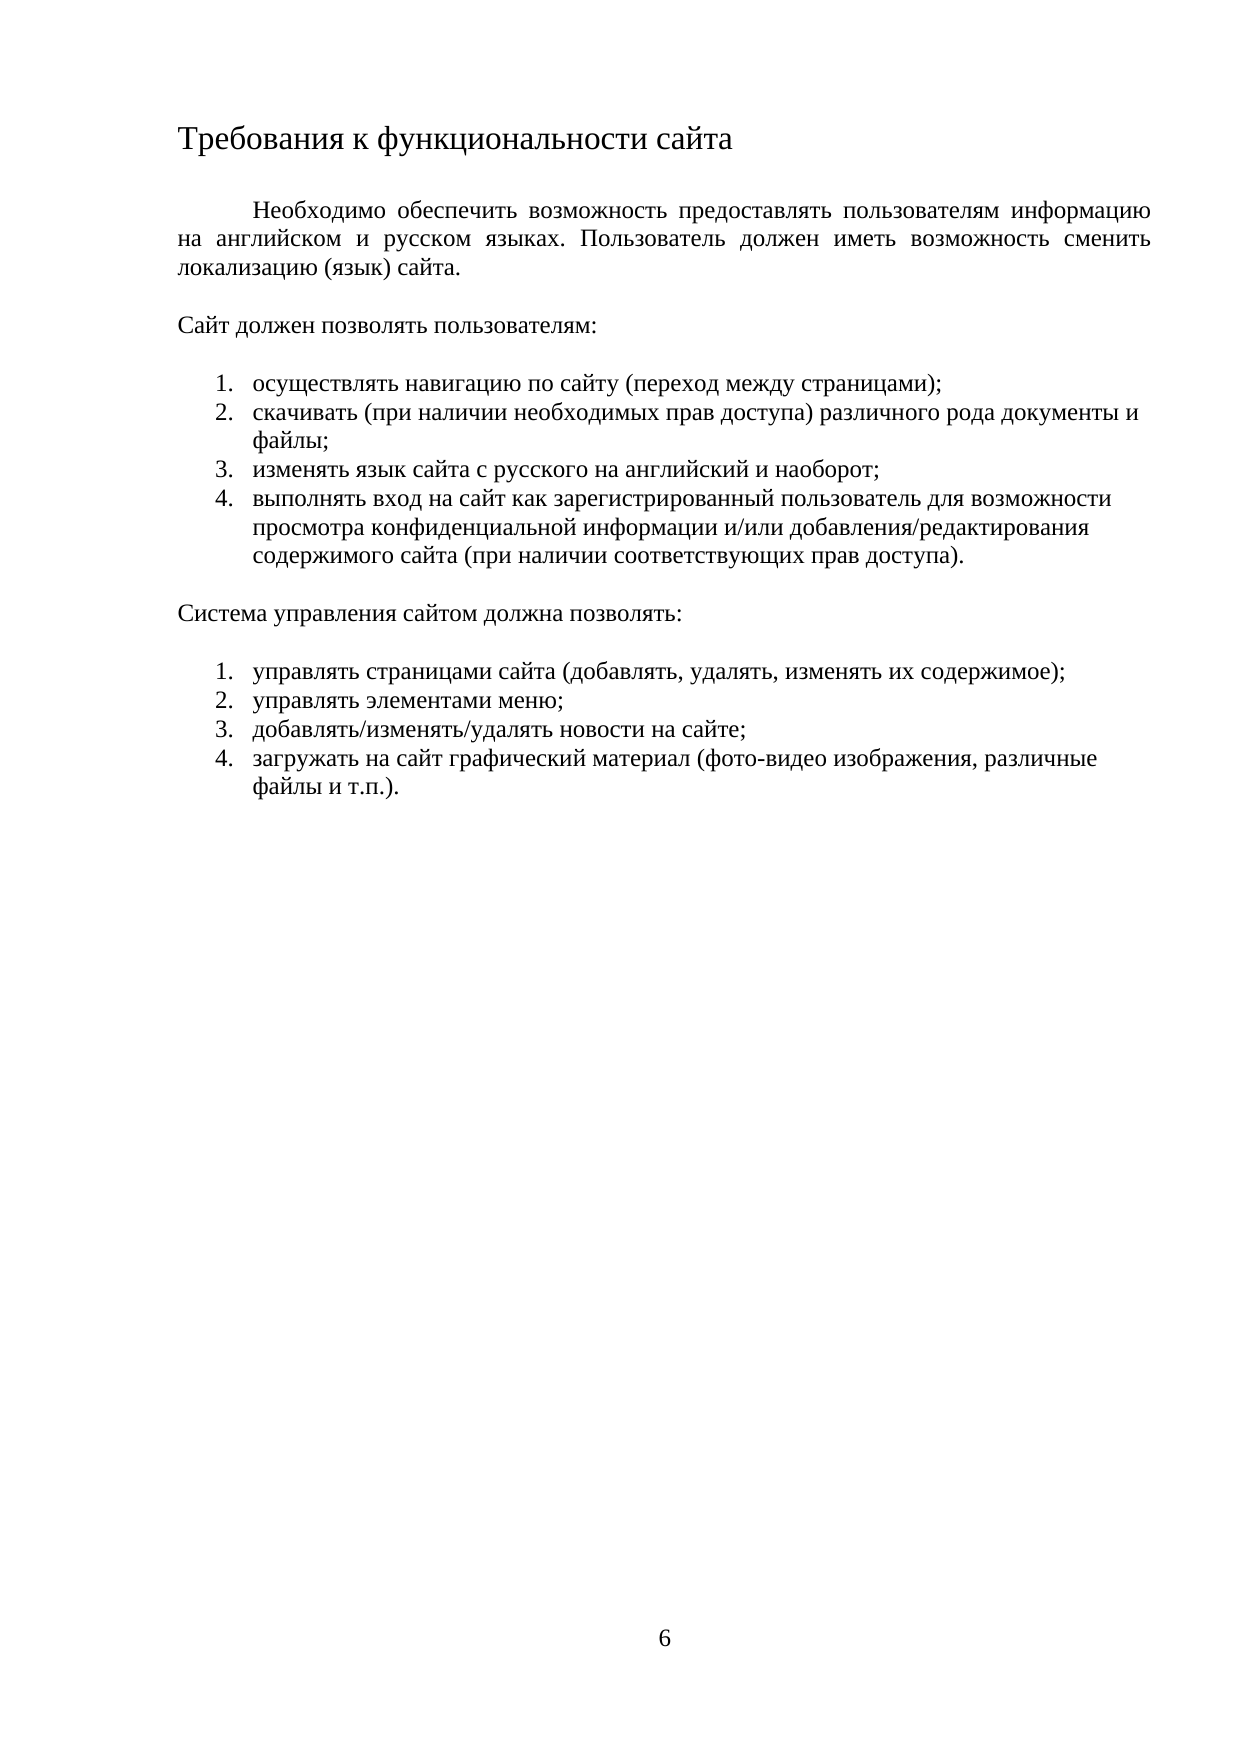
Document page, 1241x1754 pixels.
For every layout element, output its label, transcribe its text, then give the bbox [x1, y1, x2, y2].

text Сайт должен позволять пользователям: [177, 310, 1152, 339]
list управлять элементами меню; [215, 685, 1152, 714]
text Необходимо обеспечить возможность предоставлять пользователям информацию на английском и русском языках. Пользователь должен иметь возможность сменить локализацию (язык) сайта. [177, 195, 1152, 281]
text Требования к функциональности сайта [177, 118, 1152, 156]
list загружать на сайт графический материал (фото-видео изображения, различные файлы и т.п.). [215, 743, 1152, 800]
list управлять страницами сайта (добавлять, удалять, изменять их содержимое); [215, 656, 1152, 685]
list скачивать (при наличии необходимых прав доступа) различного рода документы и файлы; [215, 397, 1152, 454]
list изменять язык сайта с русского на английский и наоборот; [215, 454, 1152, 483]
text Система управления сайтом должна позволять: [177, 598, 1152, 627]
list осуществлять навигацию по сайту (переход между страницами); [215, 368, 1152, 397]
list выполнять вход на сайт как зарегистрированный пользователь для возможности просмотра конфиденциальной информации и/или добавления/редактирования содержимого сайта (при наличии соответствующих прав доступа). [215, 483, 1152, 569]
list добавлять/изменять/удалять новости на сайте; [215, 714, 1152, 743]
